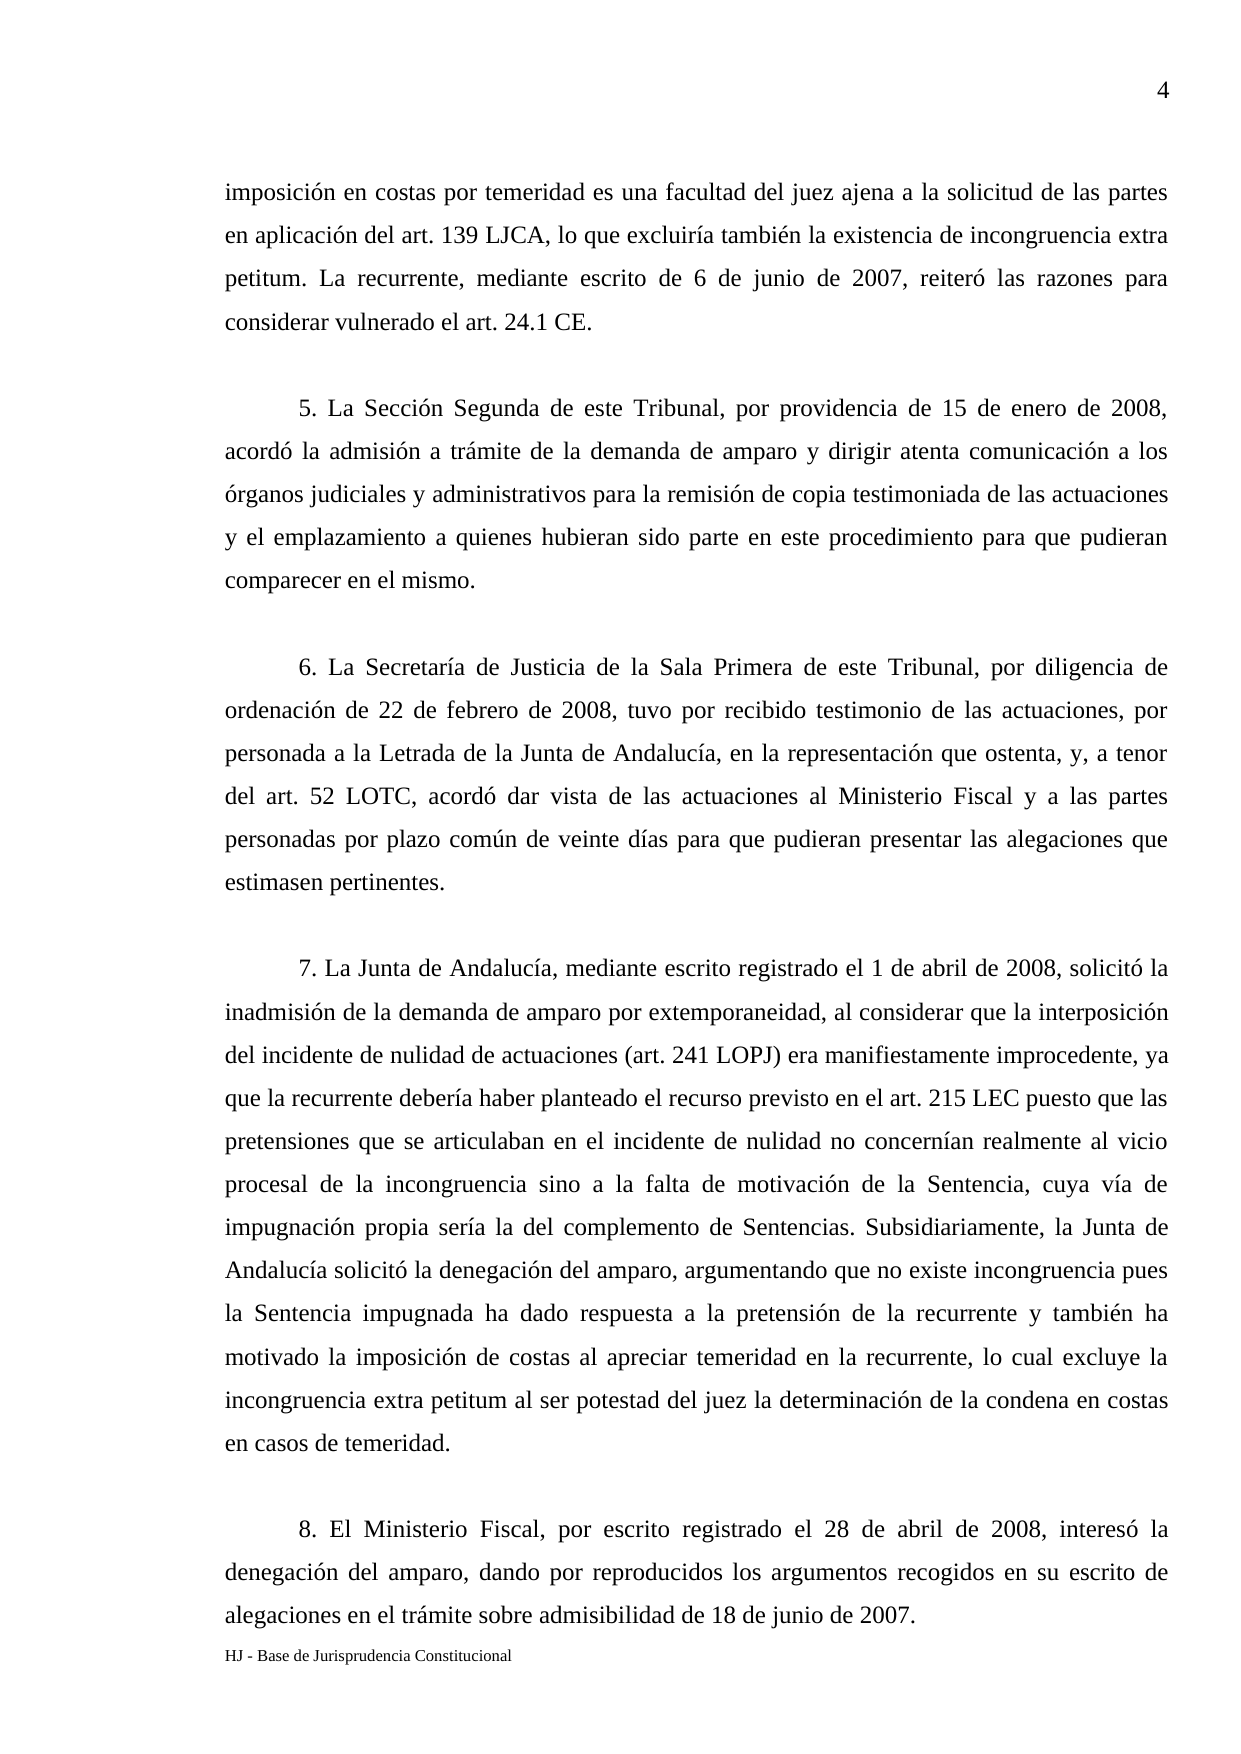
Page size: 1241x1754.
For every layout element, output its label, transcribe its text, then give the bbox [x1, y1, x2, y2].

text 7. La Junta de Andalucía, mediante escrito registrado el 1 de abril de 2008, solicitó la inadmisión de la demanda de amparo por extemporaneidad, al considerar que la interposición del incidente de nulidad de actuaciones (art. 241 LOPJ) era manifiestamente improcedente, ya que la recurrente debería haber planteado el recurso previsto en el art. 215 LEC puesto que las pretensiones que se articulaban en el incidente de nulidad no concernían realmente al vicio procesal de la incongruencia sino a la falta de motivación de la Sentencia, cuya vía de impugnación propia sería la del complemento de Sentencias. Subsidiariamente, la Junta de Andalucía solicitó la denegación del amparo, argumentando que no existe incongruencia pues la Sentencia impugnada ha dado respuesta a la pretensión de la recurrente y también ha motivado la imposición de costas al apreciar temeridad en la recurrente, lo cual excluye la incongruencia extra petitum al ser potestad del juez la determinación de la condena en costas en casos de temeridad. [224, 953, 1169, 1457]
text 6. La Secretaría de Justicia de la Sala Primera de este Tribunal, por diligencia de ordenación de 22 de febrero de 2008, tuvo por recibido testimonio de las actuaciones, por personada a la Letrada de la Junta de Andalucía, en la representación que ostenta, y, a tenor del art. 52 LOTC, acordó dar vista de las actuaciones al Ministerio Fiscal y a las partes personadas por plazo común de veinte días para que pudieran presentar las alegaciones que estimasen pertinentes. [224, 652, 1169, 896]
text 5. La Sección Segunda de este Tribunal, por providencia de 15 de enero de 2008, acordó la admisión a trámite de la demanda de amparo y dirigir atenta comunicación a los órganos judiciales y administrativos para la remisión de copia testimoniada de las actuaciones y el emplazamiento a quienes hubieran sido parte en este procedimiento para que pudieran comparecer en el mismo. [224, 393, 1169, 594]
text 8. El Ministerio Fiscal, por escrito registrado el 28 de abril de 2008, interesó la denegación del amparo, dando por reproducidos los argumentos recogidos en su escrito de alegaciones en el trámite sobre admisibilidad de 18 de junio de 2007. [224, 1514, 1169, 1629]
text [224, 177, 1169, 335]
